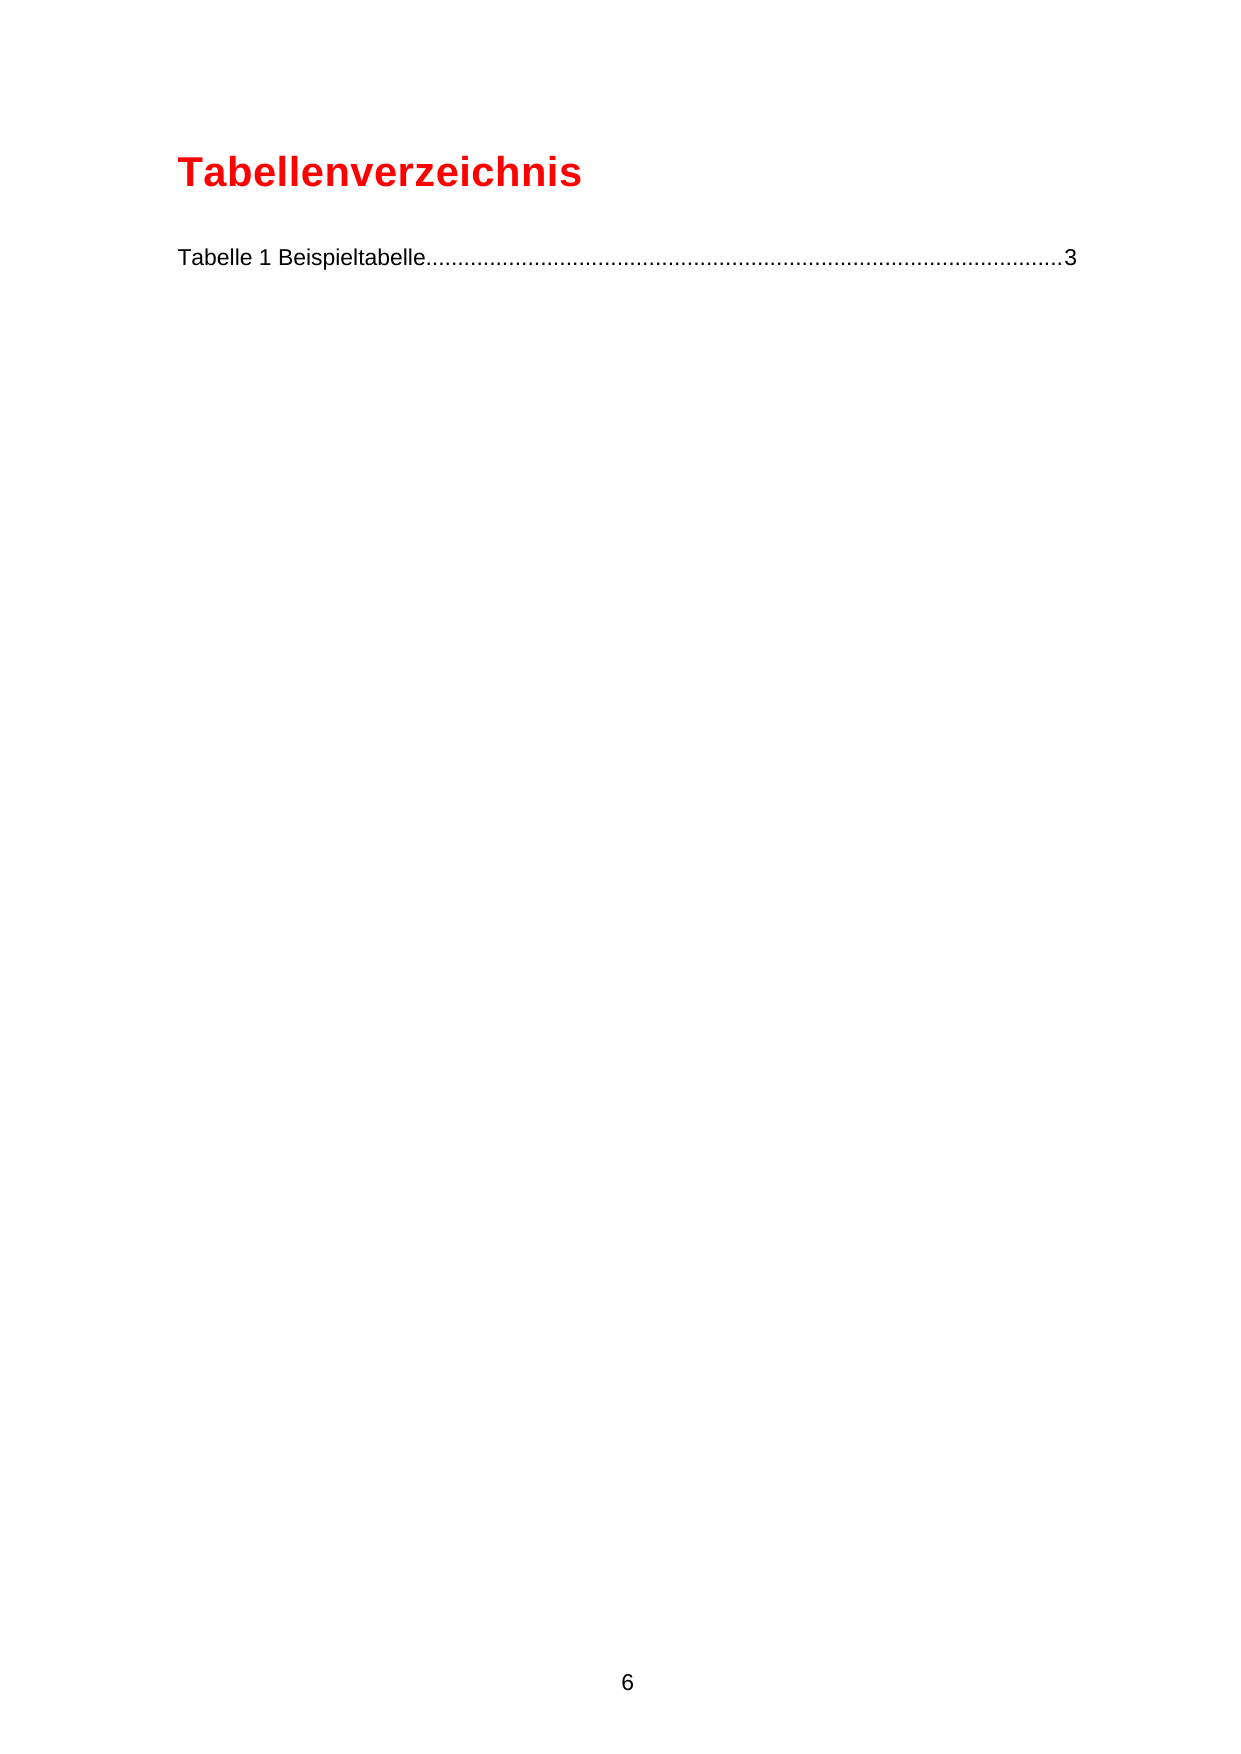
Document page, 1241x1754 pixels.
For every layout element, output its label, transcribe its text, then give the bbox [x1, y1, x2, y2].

text Tabelle 1 Beispieltabelle 3 [177, 243, 1078, 270]
subtitle Tabellenverzeichnis [177, 148, 1078, 196]
